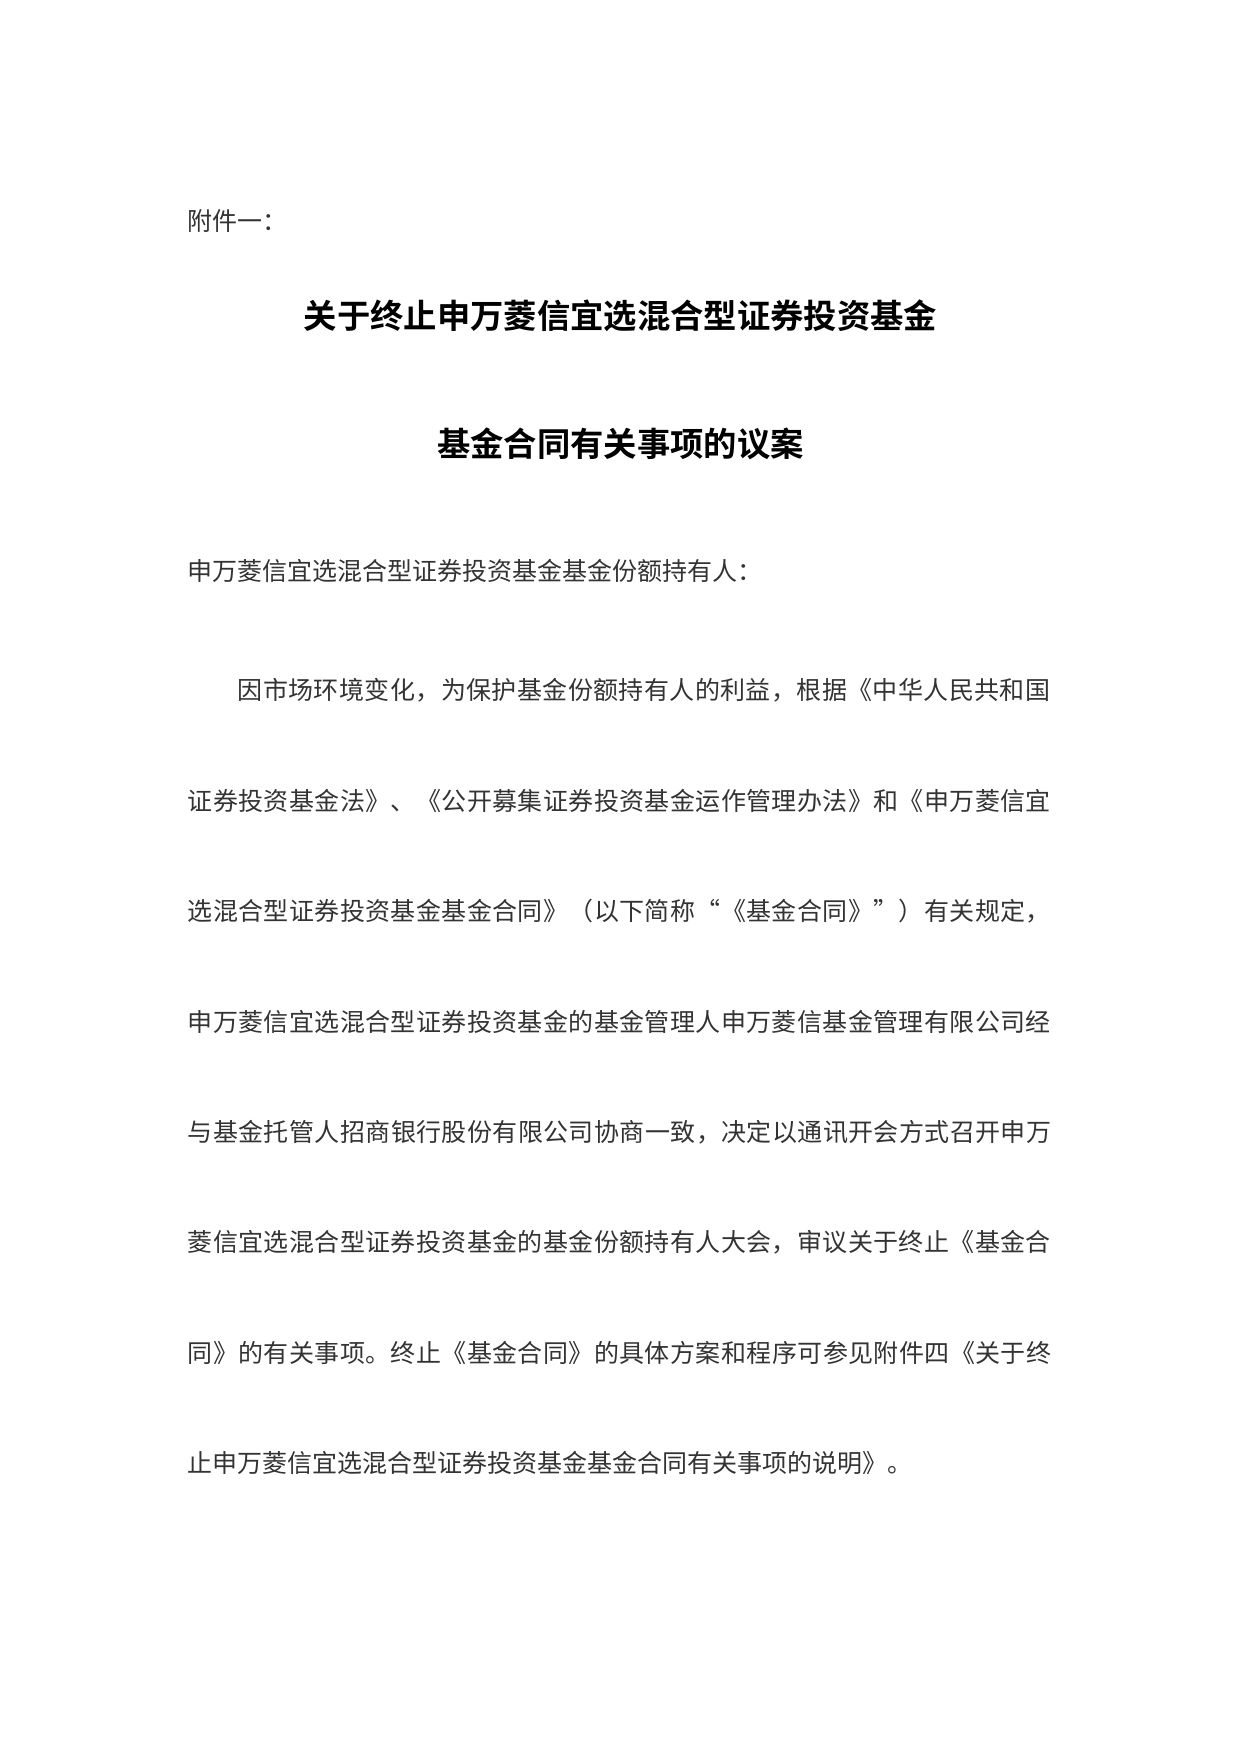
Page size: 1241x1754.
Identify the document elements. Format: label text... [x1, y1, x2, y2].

text 基金合同有关事项的议案 [187, 409, 1053, 474]
text 附件一： [187, 187, 1053, 252]
text 关于终止申万菱信宜选混合型证券投资基金 [187, 281, 1053, 346]
text 因市场环境变化，为保护基金份额持有人的利益，根据《中华人民共和国证券投资基金法》、《公开募集证券投资基金运作管理办法》和《申万菱信宜选混合型证券投资基金基金合同》（以下简称“《基金合同》”）有关规定，申万菱信宜选混合型证券投资基金的基金管理人申万菱信基金管理有限公司经与基金托管人招商银行股份有限公司协商一致，决定以通讯开会方式召开申万菱信宜选混合型证券投资基金的基金份额持有人大会，审议关于终止《基金合同》的有关事项。终止《基金合同》的具体方案和程序可参见附件四《关于终止申万菱信宜选混合型证券投资基金基金合同有关事项的说明》。 [187, 656, 1053, 1494]
text 申万菱信宜选混合型证券投资基金基金份额持有人： [187, 537, 1053, 602]
